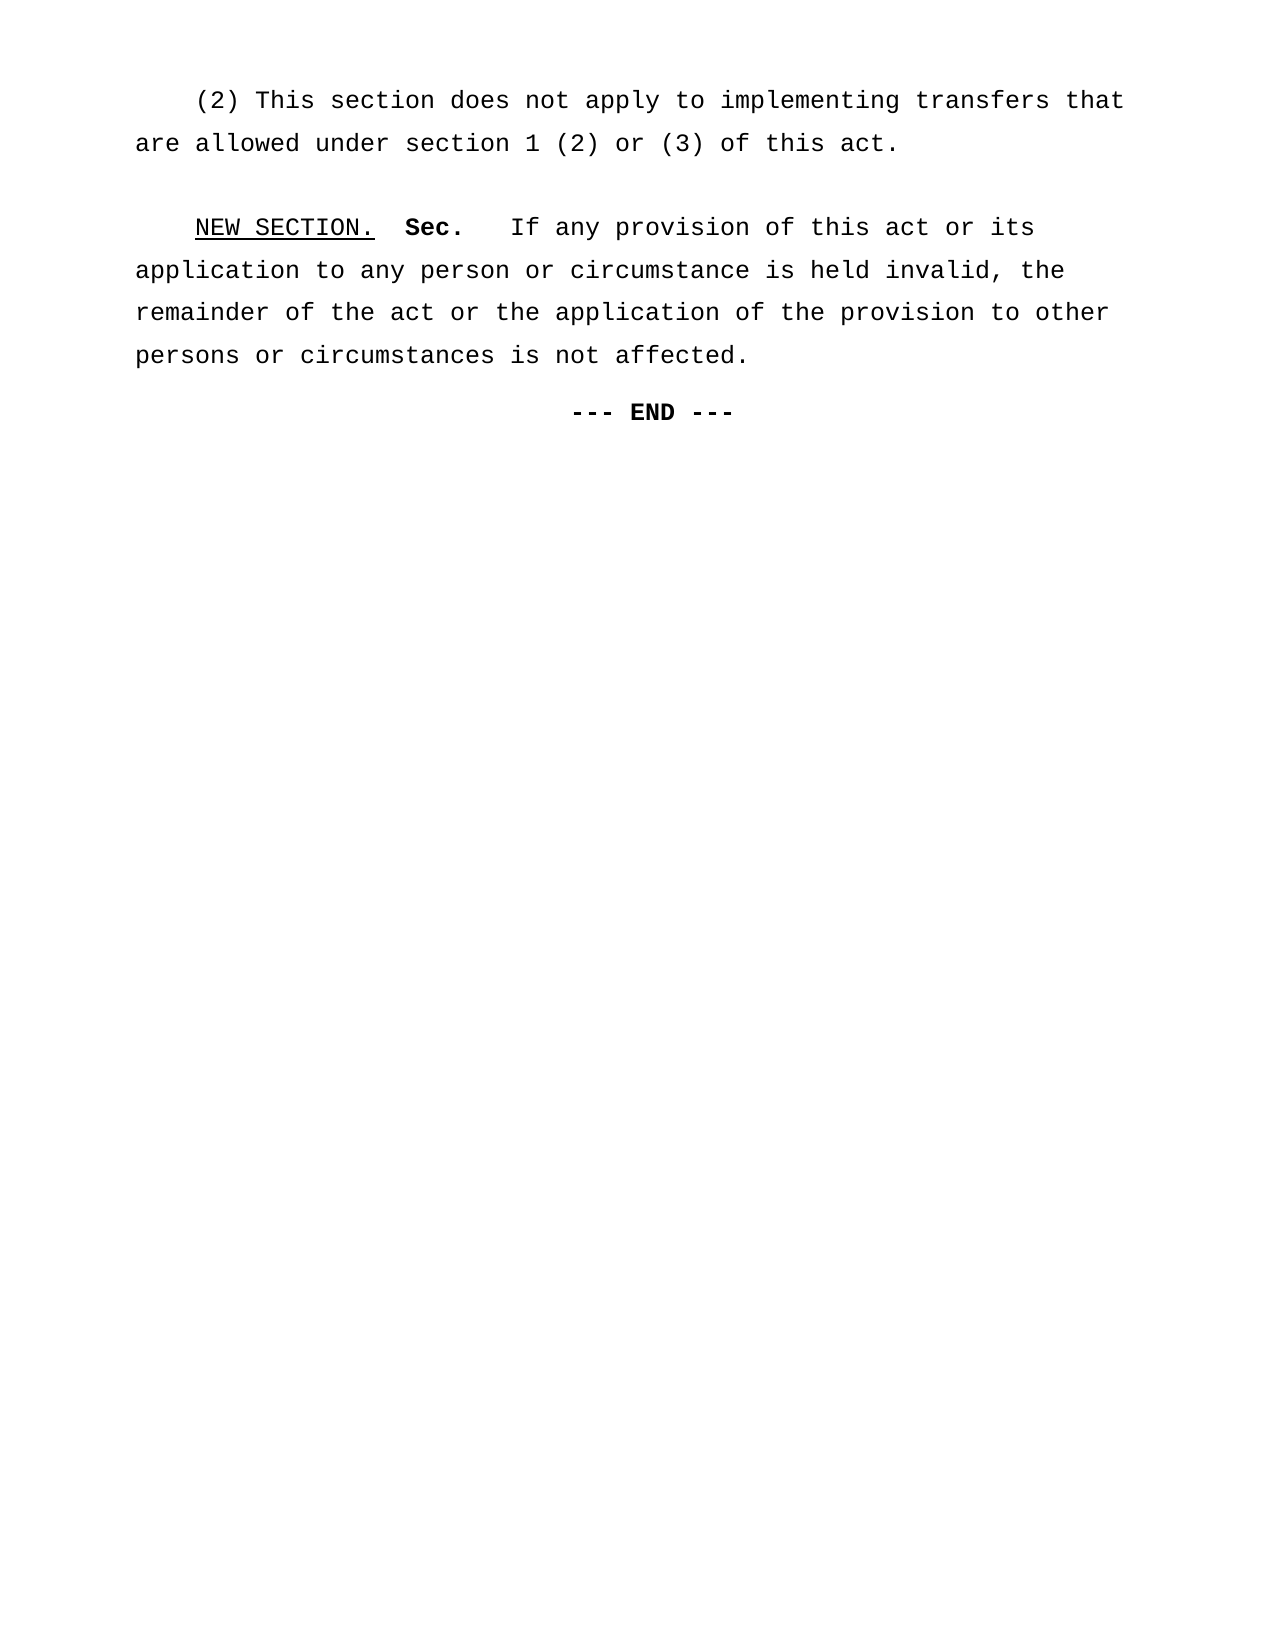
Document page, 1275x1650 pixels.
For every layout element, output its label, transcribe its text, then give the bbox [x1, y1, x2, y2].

text --- END --- [135, 400, 1170, 428]
text NEW SECTION. Sec. If any provision of this act or its application to any person or circumstance is held invalid, the remainder of the act or the application of the provision to other persons or circumstances is not affected. [135, 202, 1170, 372]
text (2) This section does not apply to implementing transfers that are allowed under section 1 (2) or (3) of this act. [135, 75, 1170, 160]
